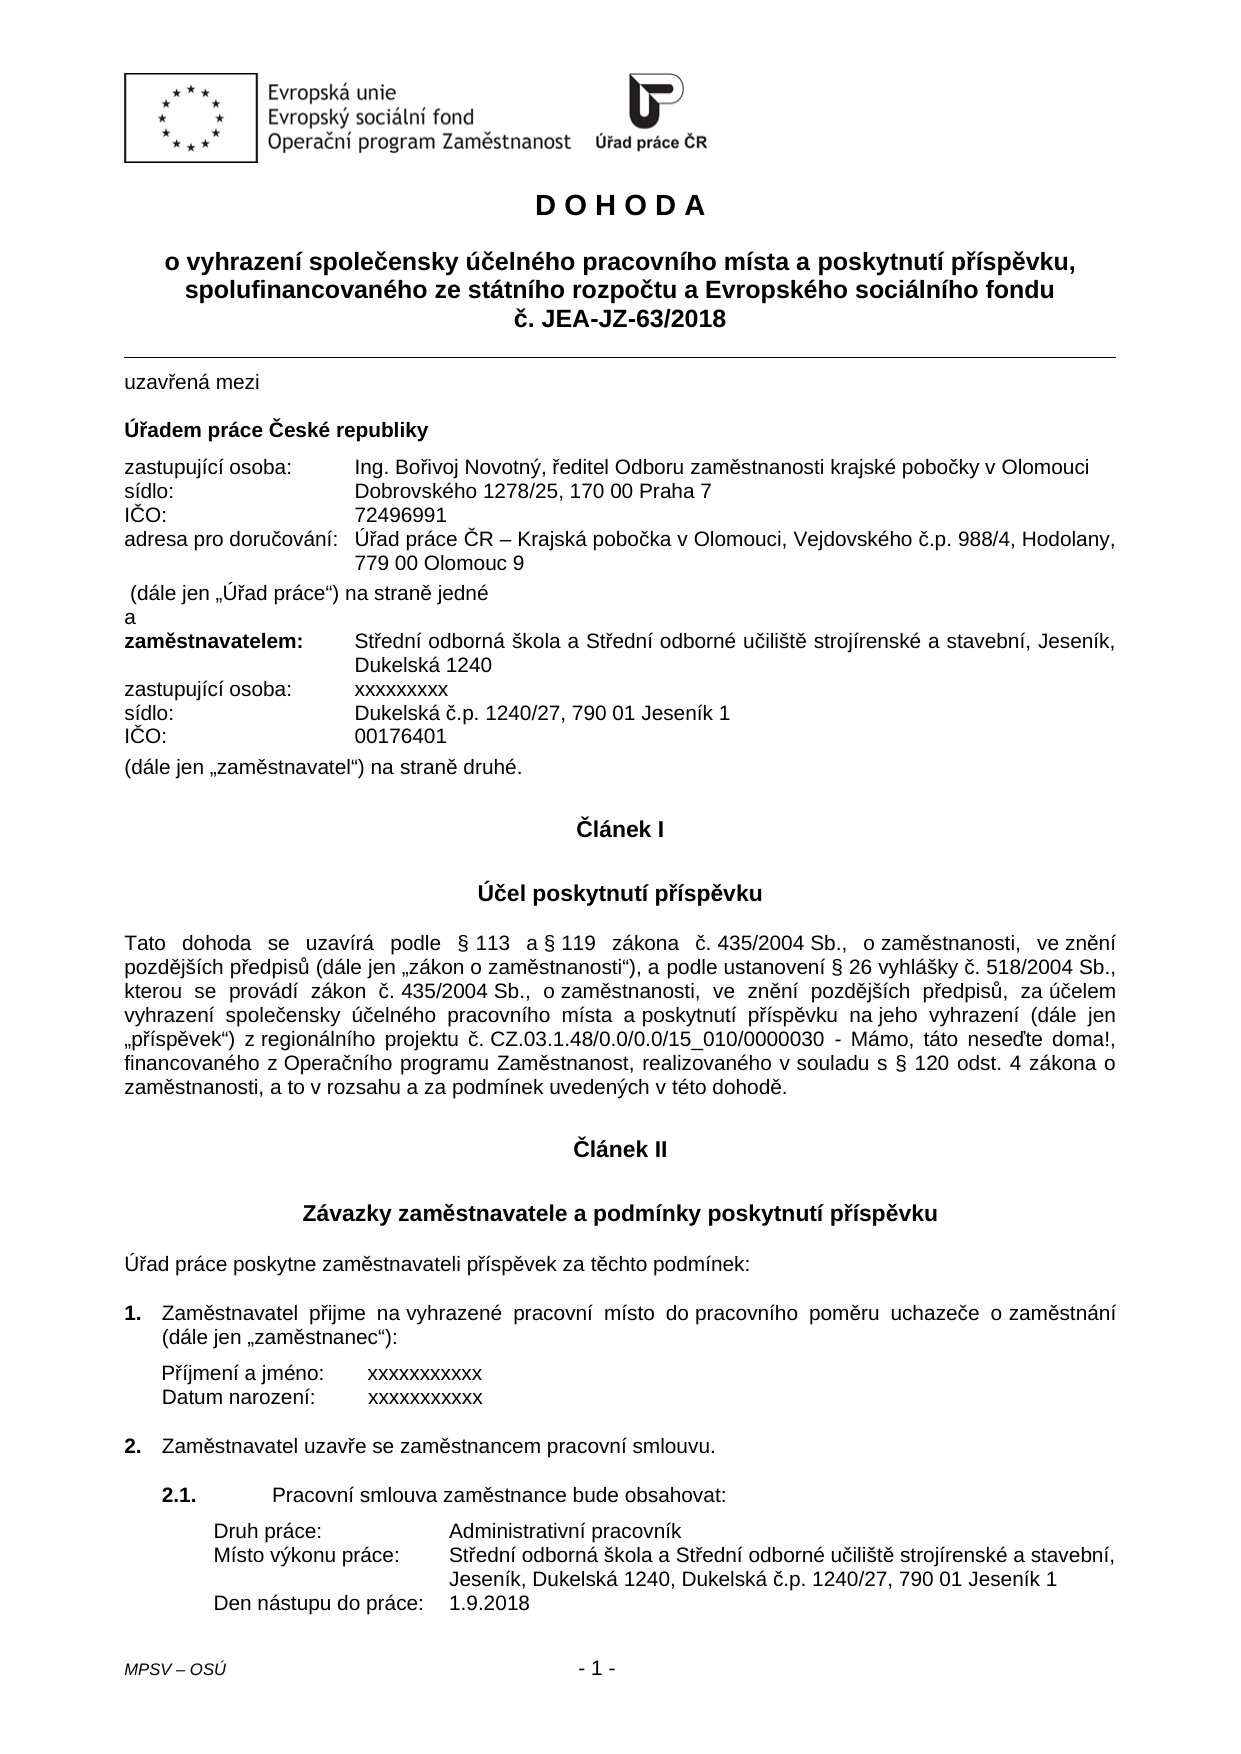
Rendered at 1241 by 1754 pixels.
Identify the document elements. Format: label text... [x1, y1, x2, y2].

text Úřadem práce České republiky [124, 418, 1116, 442]
text o vyhrazení společensky účelného pracovního místa a poskytnutí příspěvku, spolufinancovaného ze státního rozpočtu a Evropského sociálního fondu [124, 246, 1116, 304]
text Závazky zaměstnavatele a podmínky poskytnutí příspěvku [124, 1200, 1116, 1227]
text Účel poskytnutí příspěvku [124, 880, 1116, 906]
picture [124, 73, 712, 163]
text D O H O D A [124, 188, 1116, 221]
list Pracovní smlouva zaměstnance bude obsahovat: [162, 1483, 1116, 1507]
text Druh práce: Administrativní pracovník [213, 1519, 1116, 1543]
text IČO: 00176401 [124, 724, 1116, 748]
text Příjmení a jméno: xxxxxxxxxxx [161, 1361, 1116, 1385]
text Místo výkonu práce: Střední odborná škola a Střední odborné učiliště strojírenské a stavební, Jeseník, Dukelská 1240, Dukelská č.p. 1240/27, 790 01 Jeseník 1 [213, 1543, 1116, 1591]
text IČO: 72496991 [124, 502, 1116, 526]
text zastupující osoba: Ing. Bořivoj Novotný, ředitel Odboru zaměstnanosti krajské pobočky v Olomouci [124, 454, 1116, 478]
text Článek I [124, 816, 1116, 842]
text (dále jen „zaměstnavatel“) na straně druhé. [124, 754, 1116, 778]
text Datum narození: xxxxxxxxxxx [162, 1385, 1116, 1409]
list Tato dohoda se uzavírá podle § 113 a § 119 zákona č. 435/2004 Sb., o zaměstnanosti, ve znění pozdějších předpisů (dále jen „zákon o zaměstnanosti“), a podle ustanovení § 26 vyhlášky č. 518/2004 Sb., kterou se provádí zákon č. 435/2004 Sb., o zaměstnanosti, ve znění pozdějších předpisů, za účelem vyhrazení společensky účelného pracovního místa a poskytnutí příspěvku na jeho vyhrazení (dále jen „příspěvek“) z regionálního projektu č. CZ.03.1.48/0.0/0.0/15_010/0000030 - Mámo, táto neseďte doma!, financovaného z Operačního programu Zaměstnanost, realizovaného v souladu s § 120 odst. 4 zákona o zaměstnanosti, a to v rozsahu a za podmínek uvedených v této dohodě. [124, 931, 1116, 1099]
text Den nástupu do práce: 1.9.2018 [213, 1591, 1116, 1615]
text a [124, 604, 1116, 628]
list Úřad práce poskytne zaměstnavateli příspěvek za těchto podmínek: [124, 1252, 1116, 1276]
text sídlo: Dukelská č.p. 1240/27, 790 01 Jeseník 1 [124, 700, 1116, 724]
text uzavřená mezi [124, 358, 1116, 394]
text sídlo: Dobrovského 1278/25, 170 00 Praha 7 [124, 478, 1116, 502]
text (dále jen „Úřad práce“) na straně jedné [124, 581, 1116, 604]
text Zaměstnavatel přijme na vyhrazené pracovní místo do pracovního poměru uchazeče o zaměstnání (dále jen „zaměstnanec“): [124, 1301, 1116, 1348]
text Zaměstnavatel uzavře se zaměstnancem pracovní smlouvu. [124, 1434, 1116, 1458]
text zaměstnavatelem: Střední odborná škola a Střední odborné učiliště strojírenské a stavební, Jeseník, Dukelská 12400 [124, 628, 1116, 676]
text č. JEA-JZ-63/2018 [124, 304, 1116, 333]
text zastupující osoba: xxxxxxxxx [124, 676, 1116, 700]
text adresa pro doručování: Úřad práce ČR – Krajská pobočka v Olomouci, Vejdovského č.p. 988/4, Hodolany, 779 00 Olomouc 9 [124, 526, 1116, 574]
text Článek II [124, 1136, 1116, 1163]
